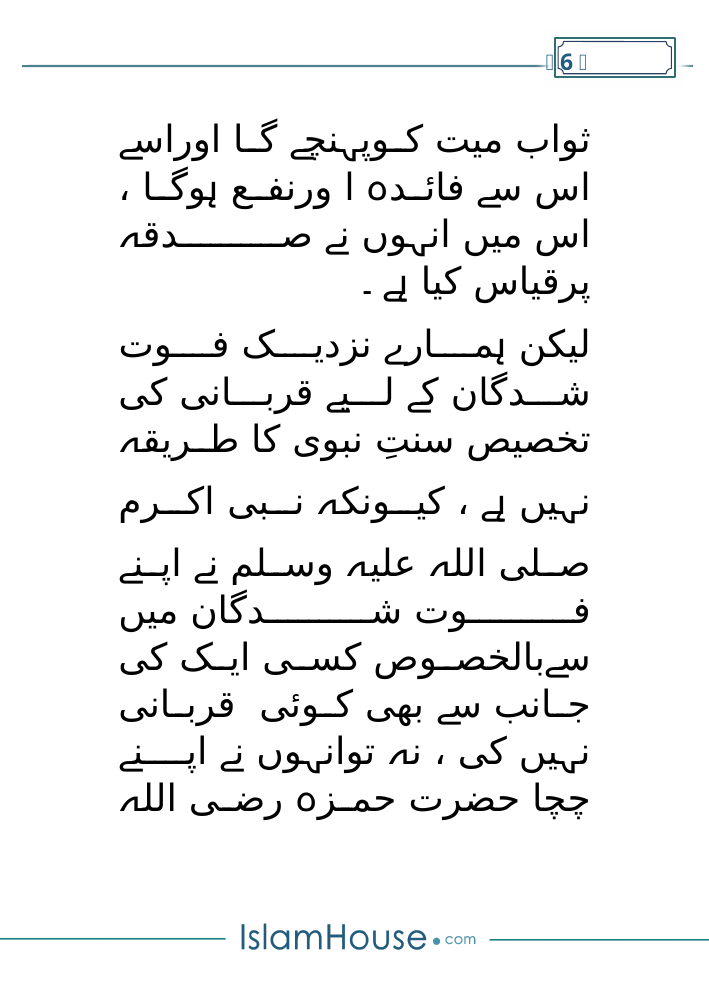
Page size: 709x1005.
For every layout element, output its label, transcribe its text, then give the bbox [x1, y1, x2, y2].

picture [0, 918, 226, 955]
picture [233, 919, 709, 956]
